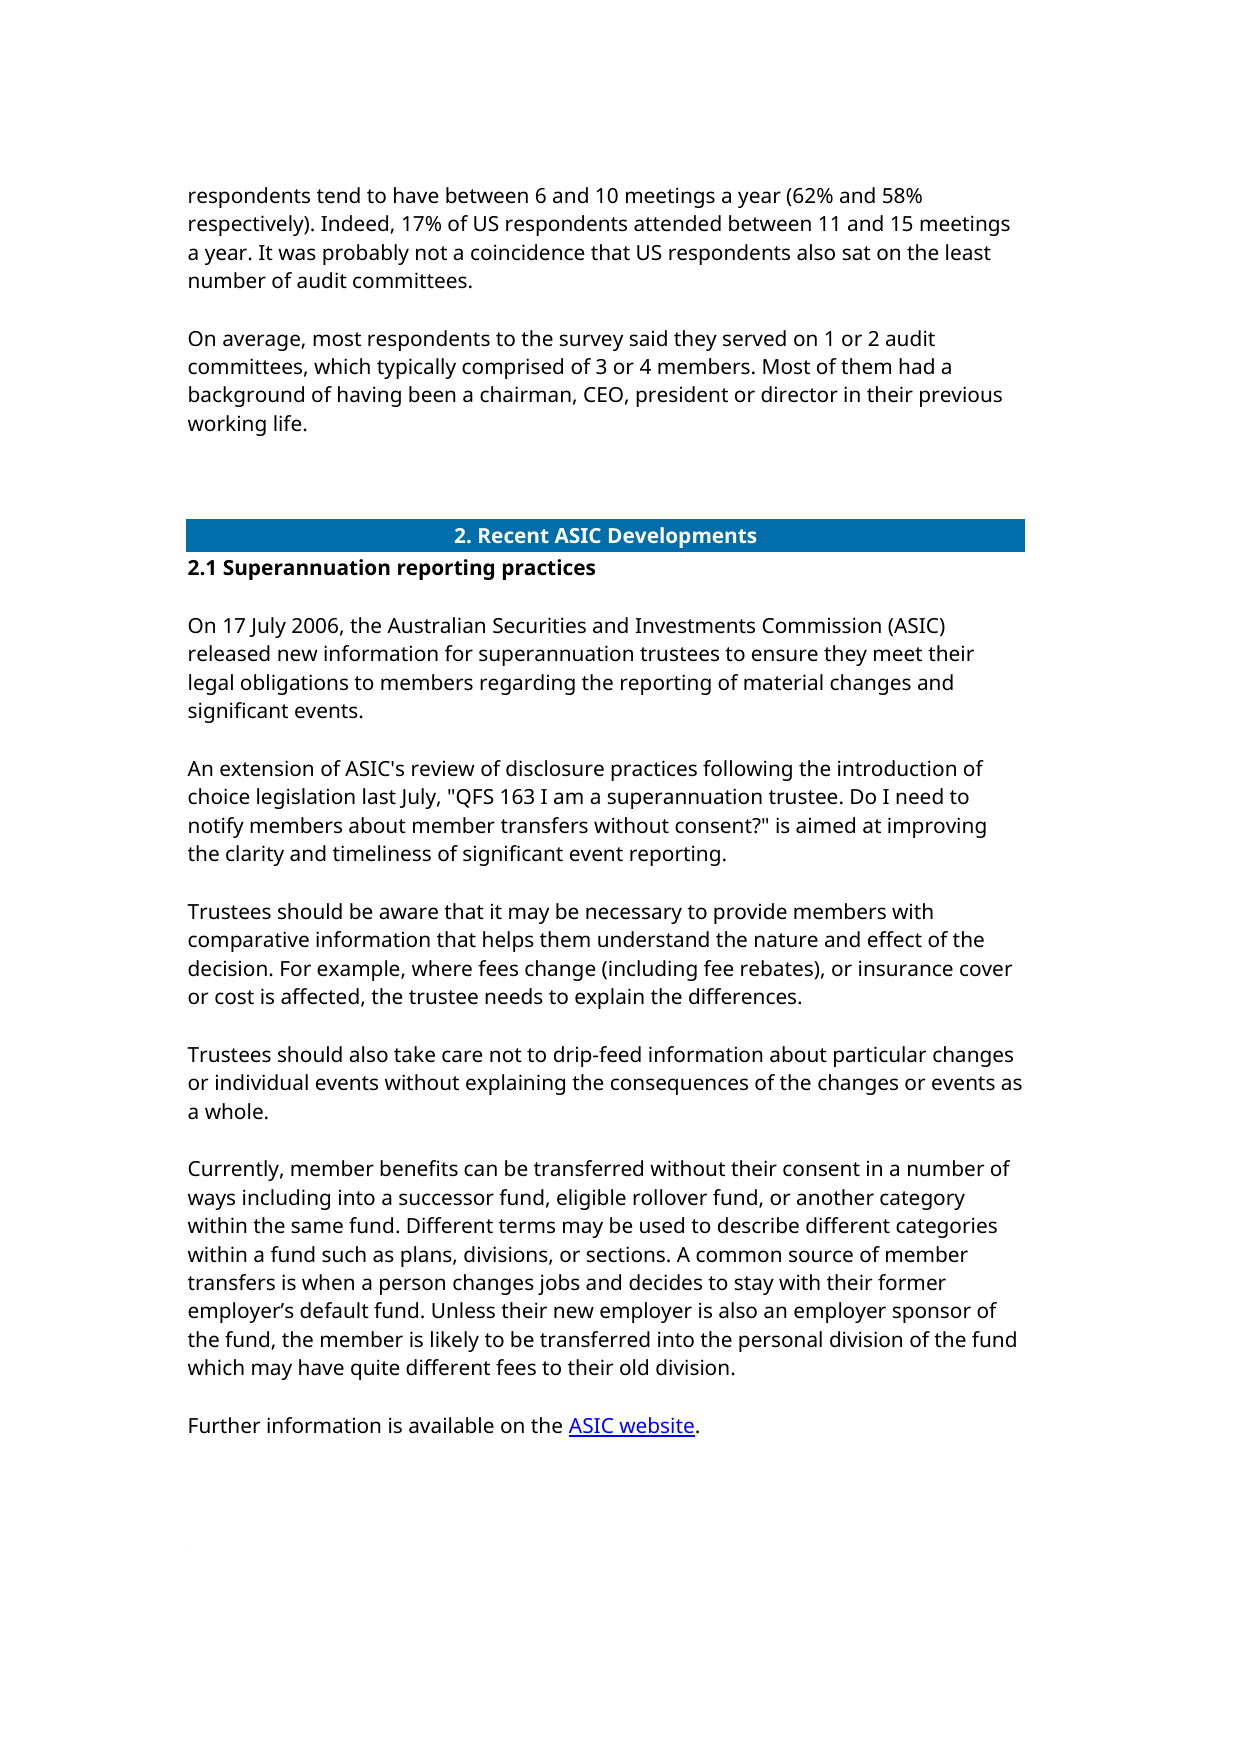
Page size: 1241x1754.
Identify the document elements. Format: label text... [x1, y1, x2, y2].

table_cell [186, 552, 1025, 1579]
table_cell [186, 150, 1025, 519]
table_cell 2. Recent ASIC Developments [186, 519, 1025, 552]
